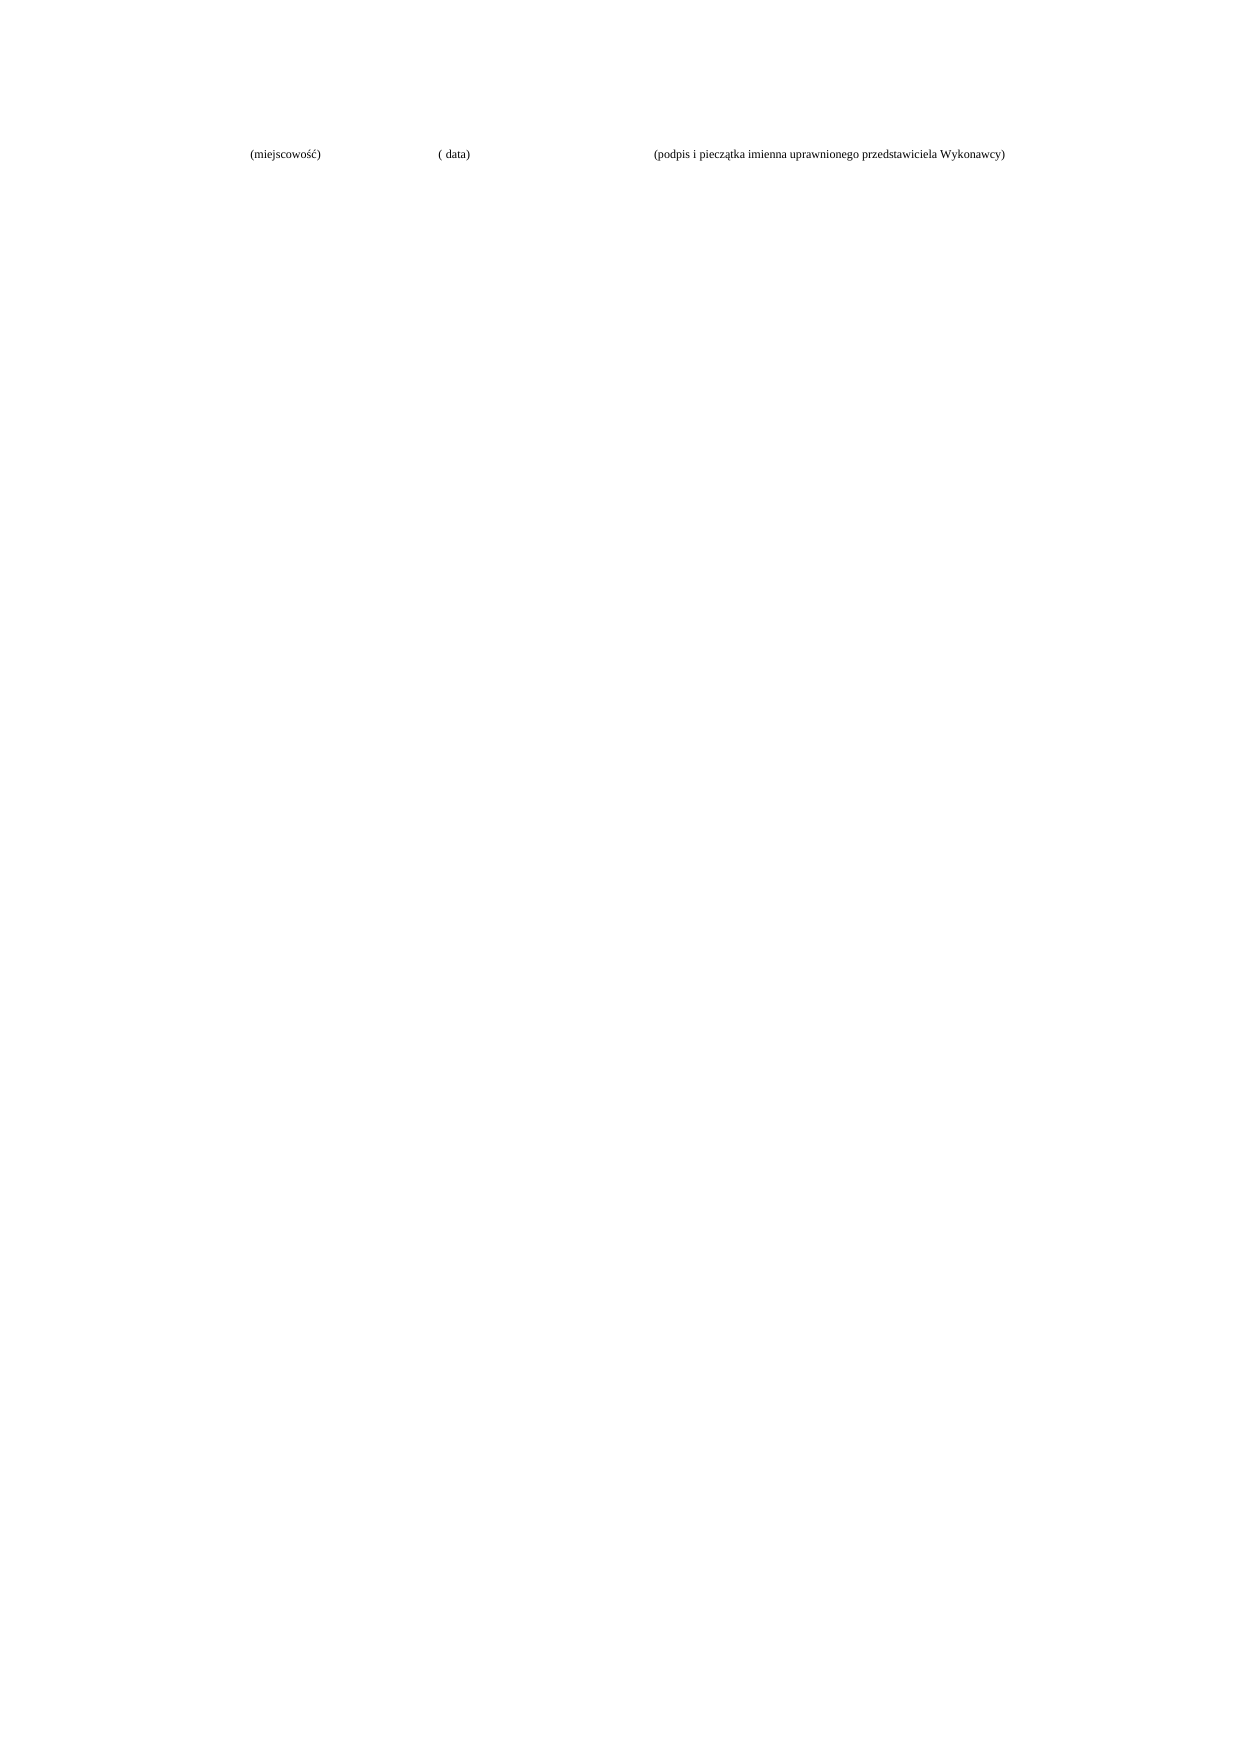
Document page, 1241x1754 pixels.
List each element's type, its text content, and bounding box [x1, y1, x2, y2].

text (miejscowość) ( data) (podpis i pieczątka imienna uprawnionego przedstawiciela Wykonawcy) [148, 148, 1085, 172]
